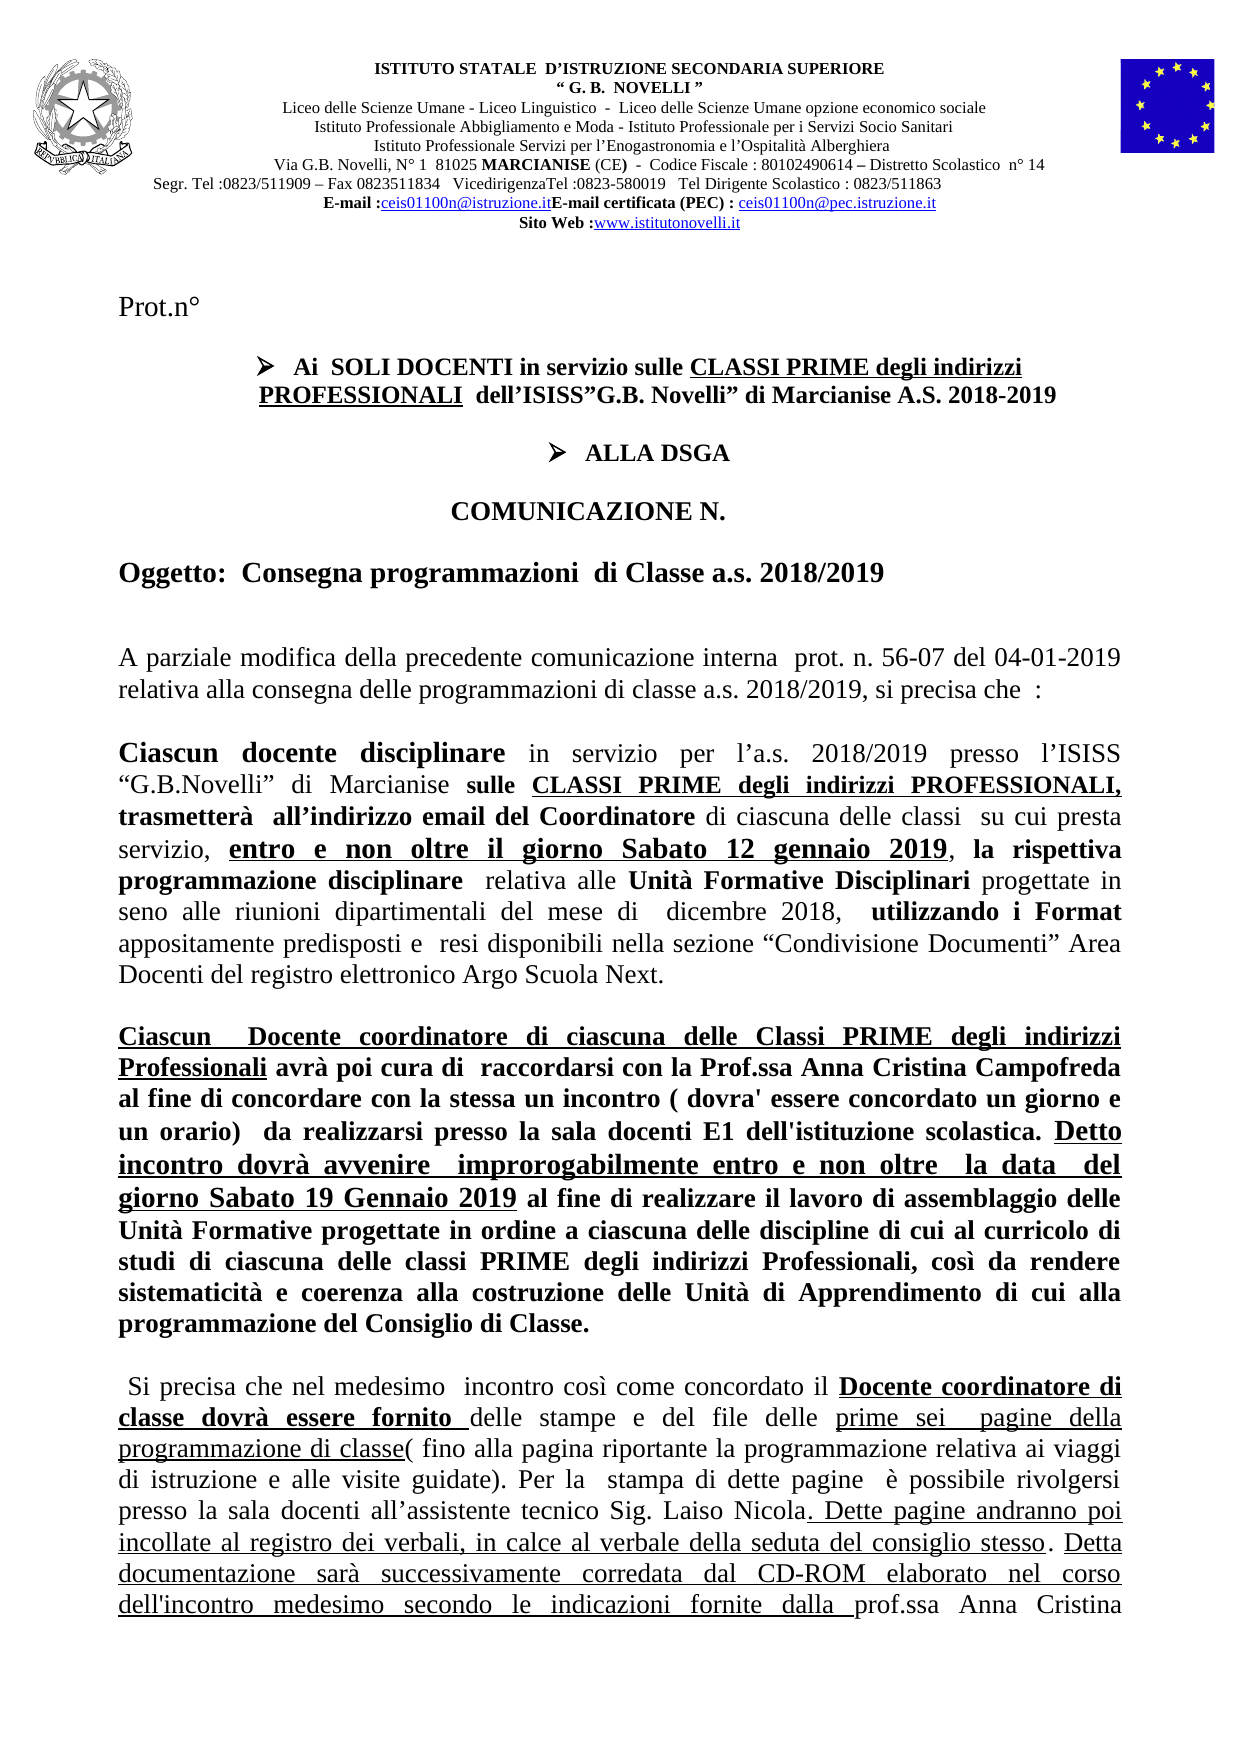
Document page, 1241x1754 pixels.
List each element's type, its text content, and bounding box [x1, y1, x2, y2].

text Ciascun docente disciplinare in servizio per l’a.s. 2018/2019 presso l’ISISS “G.B.Novelli” di Marcianise sulle CLASSI PRIME degli indirizzi PROFESSIONALI, trasmetterà all’indirizzo email del Coordinatore di ciascuna delle classi su cui presta servizio, entro e non oltre il giorno Sabato 12 gennaio 2019, la rispettiva programmazione disciplinare relativa alle Unità Formative Disciplinari progettate in seno alle riunioni dipartimentali del mese di dicembre 2018, utilizzando i Format appositamente predisposti e resi disponibili nella sezione “Condivisione Documenti” Area Docenti del registro elettronico Argo Scuola Next. [118, 735, 1122, 989]
picture [1120, 59, 1215, 153]
list ALLA DSGA [156, 438, 1122, 467]
list Ai SOLI DOCENTI in servizio sulle CLASSI PRIME degli indirizzi PROFESSIONALI dell’ISISS”G.B. Novelli” di Marcianise A.S. 2018-2019 [156, 352, 1122, 409]
table_header [1113, 59, 1214, 246]
text A parziale modifica della precedente comunicazione interna prot. n. 56-07 del 04-01-2019 relativa alla consegna delle programmazioni di classe a.s. 2018/2019, si precisa che : [118, 642, 1122, 704]
text COMUNICAZIONE N. [268, 495, 1122, 527]
table_header [26, 59, 146, 246]
text Ciascun Docente coordinatore di ciascuna delle Classi PRIME degli indirizzi Professionali avrà poi cura di raccordarsi con la Prof.ssa Anna Cristina Campofreda al fine di concordare con la stessa un incontro ( dovra' essere concordato un giorno e un orario) da realizzarsi presso la sala docenti E1 dell'istituzione scolastica. Detto incontro dovrà avvenire improrogabilmente entro e non oltre la data del giorno Sabato 19 Gennaio 2019 al fine di realizzare il lavoro di assemblaggio delle Unità Formative progettate in ordine a ciascuna delle discipline di cui al curricolo di studi di ciascuna delle classi PRIME degli indirizzi Professionali, così da rendere sistematicità e coerenza alla costruzione delle Unità di Apprendimento di cui alla programmazione del Consiglio di Classe. [118, 1020, 1122, 1176]
text Ciascun Docente coordinatore di ciascuna delle Classi PRIME degli indirizzi Professionali avrà poi cura di raccordarsi con la Prof.ssa Anna Cristina Campofreda al fine di concordare con la stessa un incontro ( dovra' essere concordato un giorno e un orario) da realizzarsi presso la sala docenti E1 dell'istituzione scolastica. Detto incontro dovrà avvenire improrogabilmente entro e non oltre la data del giorno Sabato 19 Gennaio 2019 al fine di realizzare il lavoro di assemblaggio delle Unità Formative progettate in ordine a ciascuna delle discipline di cui al curricolo di studi di ciascuna delle classi PRIME degli indirizzi Professionali, così da rendere sistematicità e coerenza alla costruzione delle Unità di Apprendimento di cui alla programmazione del Consiglio di Classe. [118, 1178, 1122, 1339]
text Prot.n° [118, 289, 1122, 323]
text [118, 1585, 1122, 1619]
text Oggetto: Consegna programmazioni di Classe a.s. 2018/2019 [118, 555, 1122, 589]
table_header ISTITUTO STATALE D’ISTRUZIONE SECONDARIA SUPERIORE “ G. B. NOVELLI ” Liceo delle Scienze Umane - Liceo Linguistico - Liceo delle Scienze Umane opzione economico sociale Istituto Professionale Abbigliamento e Moda - Istituto Professionale per i Servizi Socio Sanitari Istituto Professionale Servizi per l’Enogastronomia e l’Ospitalità Alberghiera Via G.B. Novelli, N° 1 81025 MARCIANISE (CE) - Codice Fiscale : 80102490614 – Distretto Scolastico n° 14 Segr. Tel :0823/511909 – Fax 0823511834 VicedirigenzaTel :0823-580019 Tel Dirigente Scolastico : 0823/511863 E-mail :ceis01100n@istruzione.itE-mail certificata (PEC) : ceis01100n@pec.istruzione.it Sito Web :www.istitutonovelli.it [146, 59, 1113, 246]
